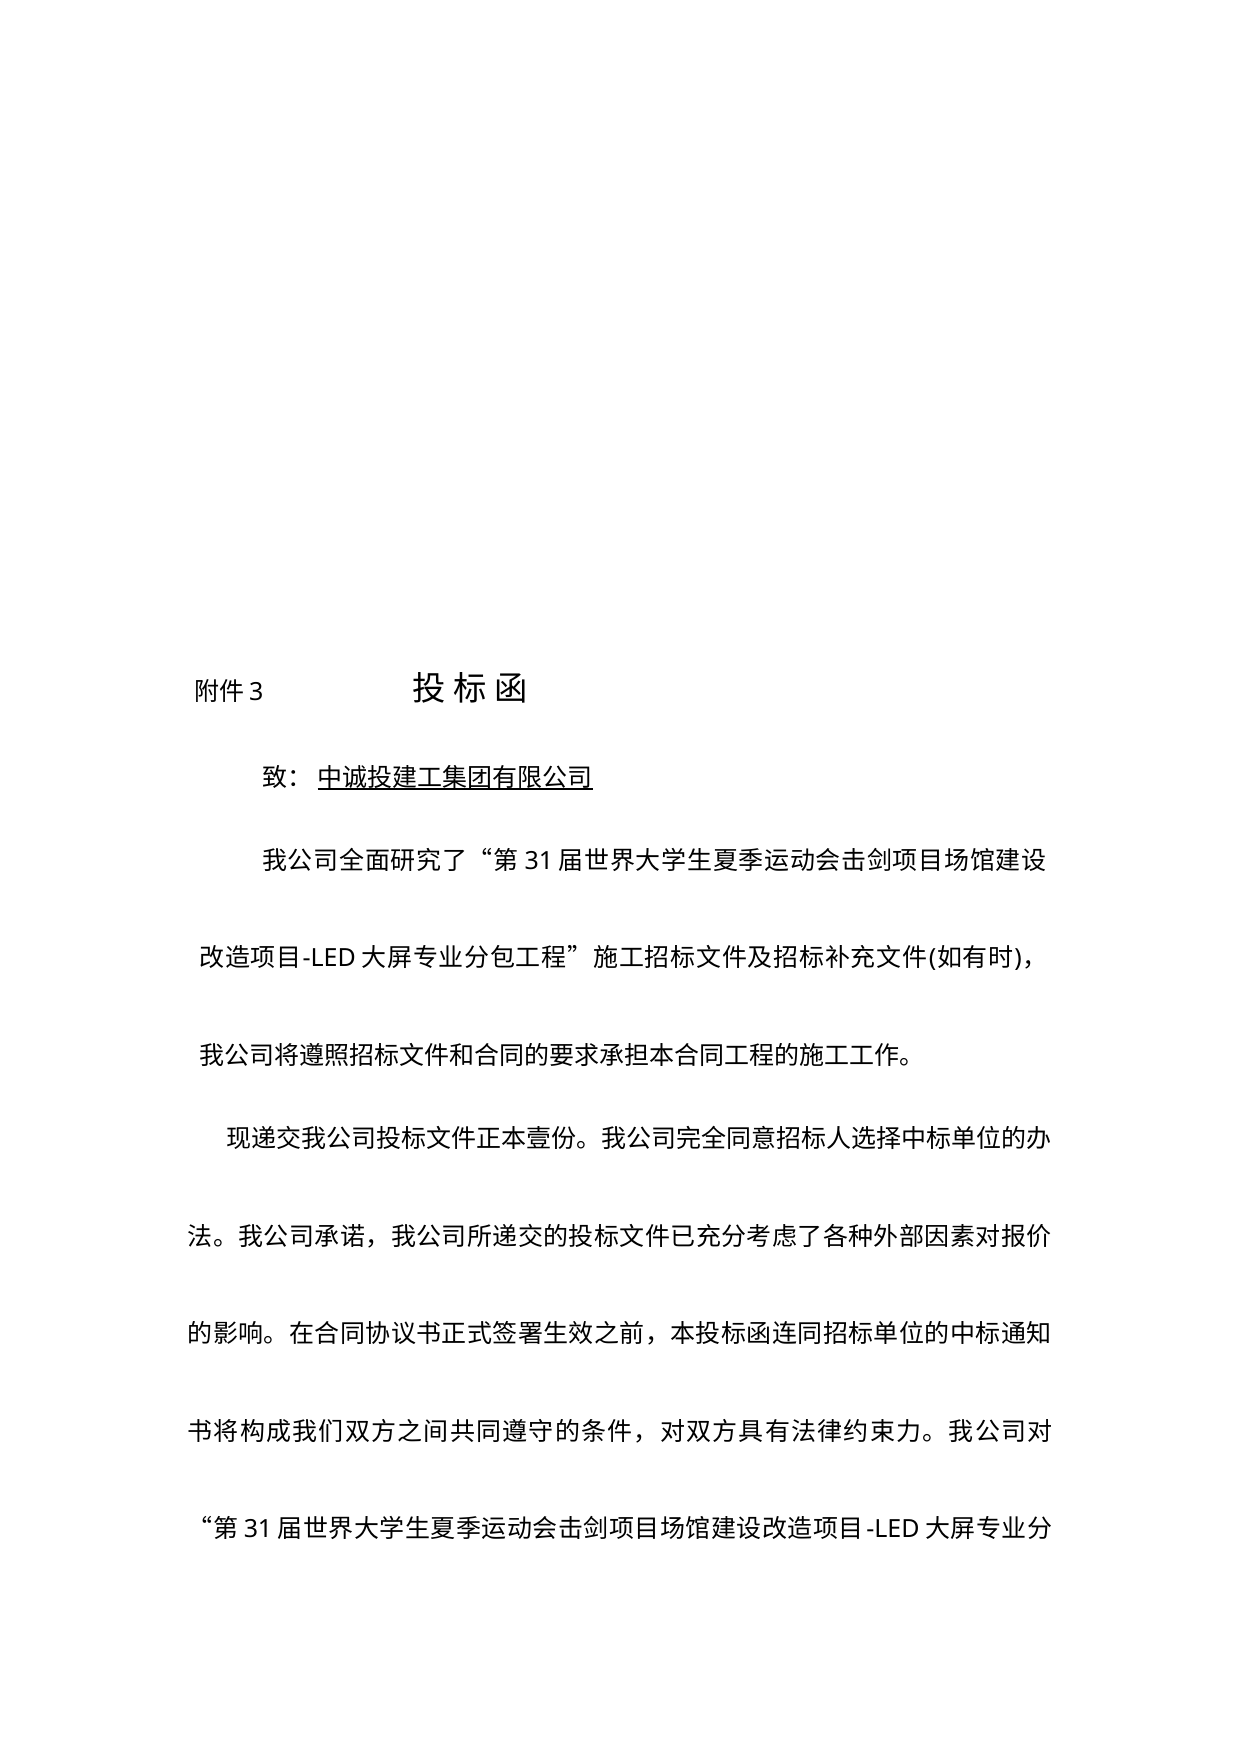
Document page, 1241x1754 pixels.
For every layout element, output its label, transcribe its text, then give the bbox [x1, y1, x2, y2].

text 我公司全面研究了“第31届世界大学生夏季运动会击剑项目场馆建设改造项目-LED大屏专业分包工程”施工招标文件及招标补充文件(如有时)，我公司将遵照招标文件和合同的要求承担本合同工程的施工工作。 [199, 826, 1047, 1086]
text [187, 1104, 1053, 1559]
text 附件3 投 标 函 [187, 654, 1053, 719]
text 致： 中诚投建工集团有限公司 [199, 743, 1053, 808]
